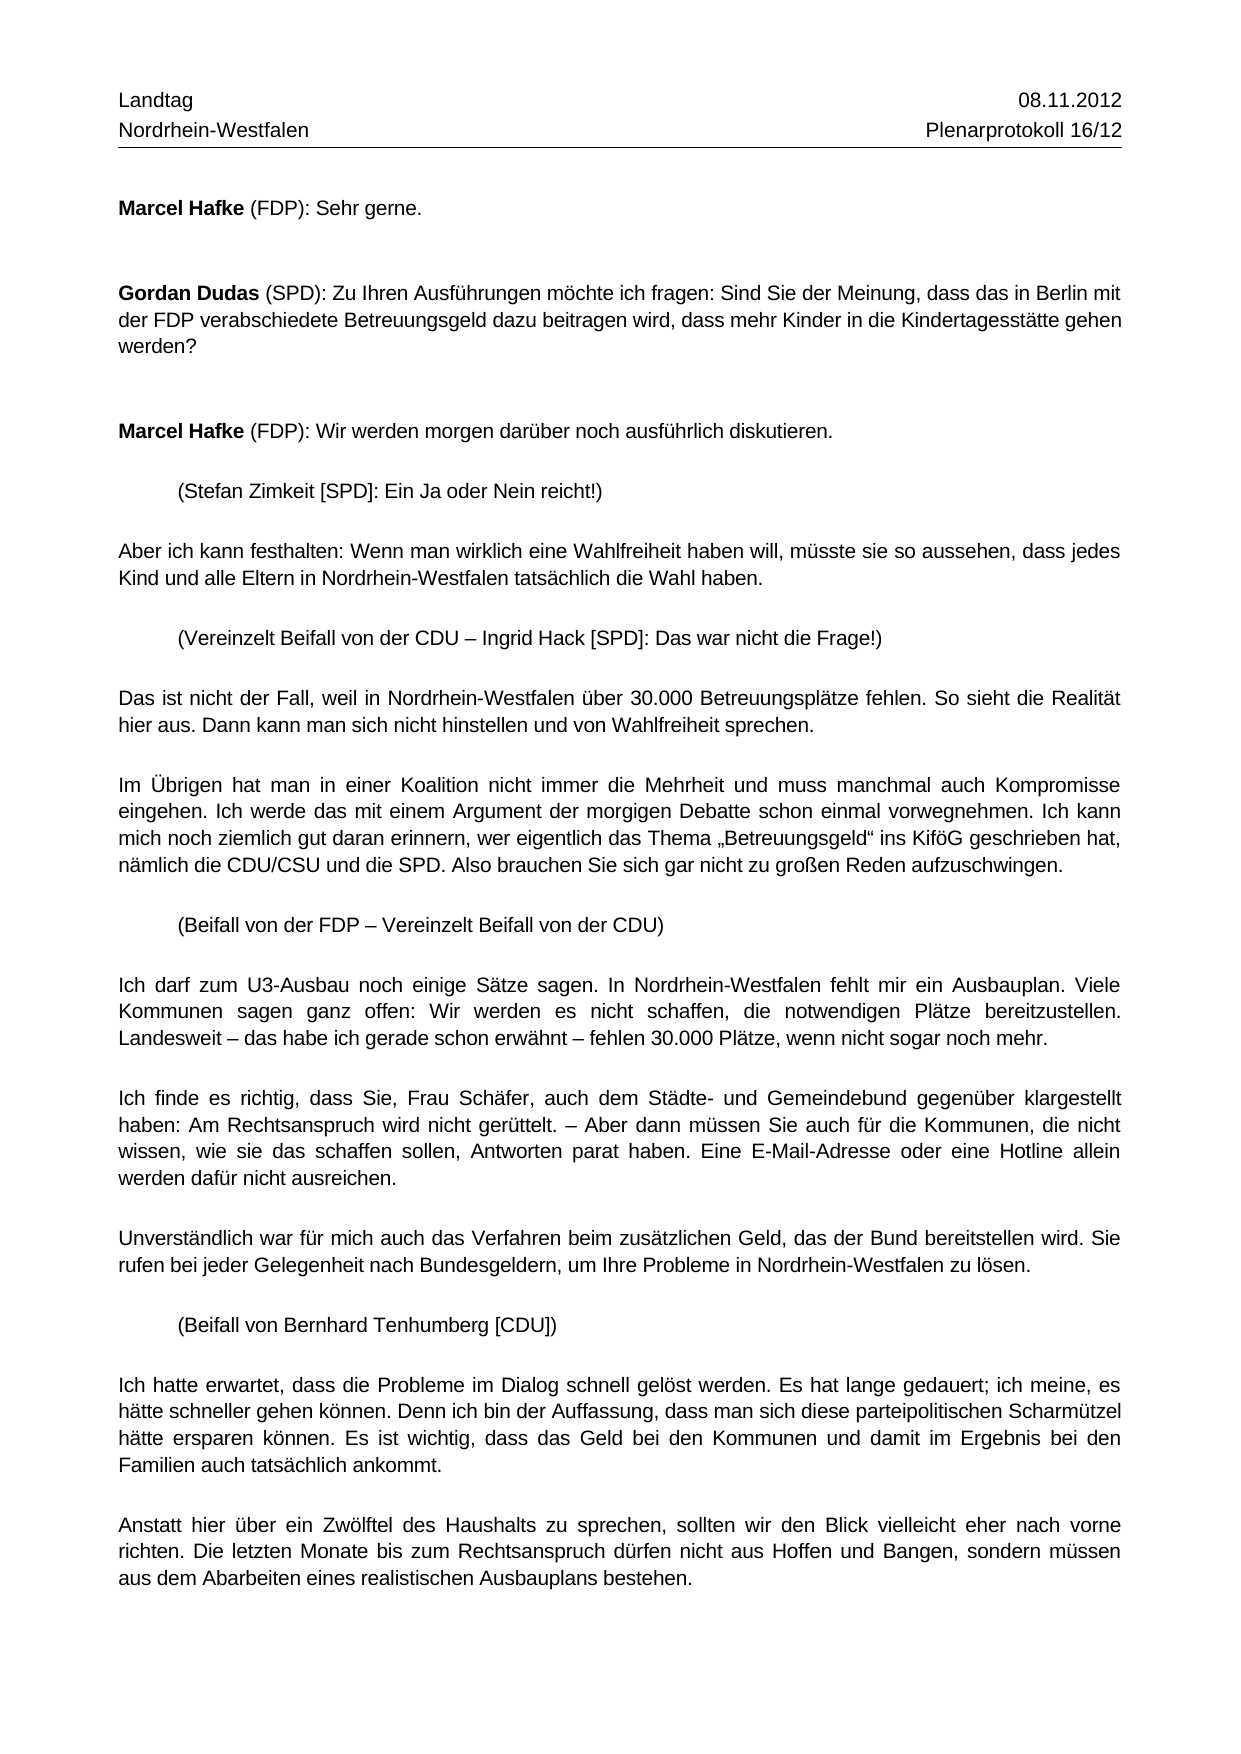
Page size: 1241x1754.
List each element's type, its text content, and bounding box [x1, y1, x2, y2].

text Das ist nicht der Fall, weil in Nordrhein-Westfalen über 30.000 Betreuungsplätze fehlen. So sieht die Realität hier aus. Dann kann man sich nicht hinstellen und von Wahlfreiheit sprechen. [118, 687, 1122, 737]
text Gordan Dudas (SPD): Zu Ihren Ausführungen möchte ich fragen: Sind Sie der Meinung, dass das in Berlin mit der FDP verabschiedete Betreuungsgeld dazu beitragen wird, dass mehr Kinder in die Kindertagesstätte gehen werden? [118, 282, 1122, 358]
text (Stefan Zimkeit [SPD]: Ein Ja oder Nein reicht!) [177, 480, 1122, 503]
text (Beifall von der FDP – Vereinzelt Beifall von der CDU) [177, 913, 1122, 937]
text Marcel Hafke (FDP): Sehr gerne. [118, 197, 1122, 220]
text Ich hatte erwartet, dass die Probleme im Dialog schnell gelöst werden. Es hat lange gedauert; ich meine, es hätte schneller gehen können. Denn ich bin der Auffassung, dass man sich diese parteipolitischen Scharmützel hätte ersparen können. Es ist wichtig, dass das Geld bei den Kommunen und damit im Ergebnis bei den Familien auch tatsächlich ankommt. [118, 1373, 1122, 1477]
text Aber ich kann festhalten: Wenn man wirklich eine Wahlfreiheit haben will, müsste sie so aussehen, dass jedes Kind und alle Eltern in Nordrhein-Westfalen tatsächlich die Wahl haben. [118, 540, 1122, 590]
text (Vereinzelt Beifall von der CDU – Ingrid Hack [SPD]: Das war nicht die Frage!) [177, 627, 1122, 650]
text Unverständlich war für mich auch das Verfahren beim zusätzlichen Geld, das der Bund bereitstellen wird. Sie rufen bei jeder Gelegenheit nach Bundesgeldern, um Ihre Probleme in Nordrhein-Westfalen zu lösen. [118, 1227, 1122, 1277]
text Ich finde es richtig, dass Sie, Frau Schäfer, auch dem Städte- und Gemeindebund gegenüber klargestellt haben: Am Rechtsanspruch wird nicht gerüttelt. – Aber dann müssen Sie auch für die Kommunen, die nicht wissen, wie sie das schaffen sollen, Antworten parat haben. Eine E-Mail-Adresse oder eine Hotline allein werden dafür nicht ausreichen. [118, 1087, 1122, 1190]
text Marcel Hafke (FDP): Wir werden morgen darüber noch ausführlich diskutieren. [118, 420, 1122, 443]
text (Beifall von Bernhard Tenhumberg [CDU]) [177, 1313, 1122, 1337]
text Im Übrigen hat man in einer Koalition nicht immer die Mehrheit und muss manchmal auch Kompromisse eingehen. Ich werde das mit einem Argument der morgigen Debatte schon einmal vorwegnehmen. Ich kann mich noch ziemlich gut daran erinnern, wer eigentlich das Thema „Betreuungsgeld“ ins KiföG geschrieben hat, nämlich die CDU/CSU und die SPD. Also brauchen Sie sich gar nicht zu großen Reden aufzuschwingen. [118, 773, 1122, 877]
text Ich darf zum U3-Ausbau noch einige Sätze sagen. In Nordrhein-Westfalen fehlt mir ein Ausbauplan. Viele Kommunen sagen ganz offen: Wir werden es nicht schaffen, die notwendigen Plätze bereitzustellen. Landesweit – das habe ich gerade schon erwähnt – fehlen 30.000 Plätze, wenn nicht sogar noch mehr. [118, 973, 1122, 1050]
text Anstatt hier über ein Zwölftel des Haushalts zu sprechen, sollten wir den Blick vielleicht eher nach vorne richten. Die letzten Monate bis zum Rechtsanspruch dürfen nicht aus Hoffen und Bangen, sondern müssen aus dem Abarbeiten eines realistischen Ausbauplans bestehen. [118, 1513, 1122, 1590]
